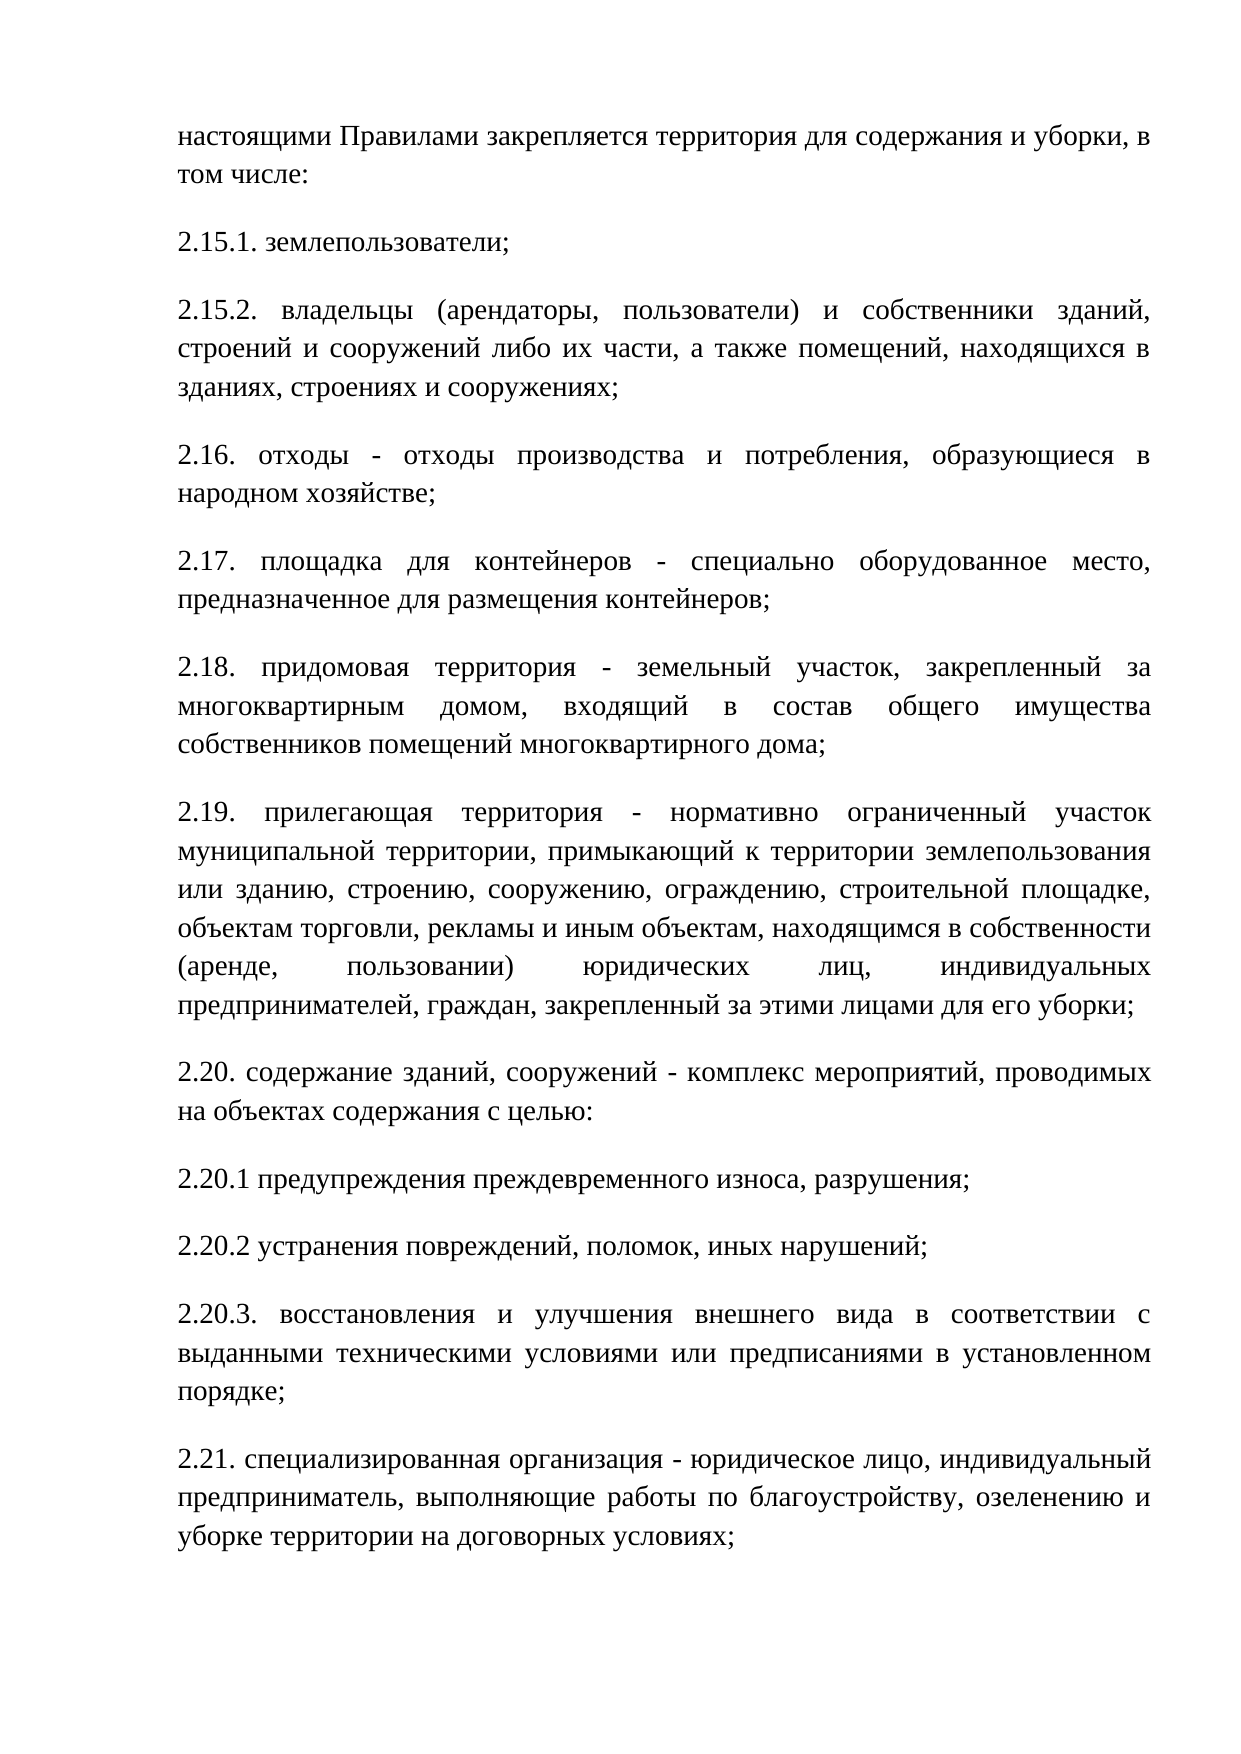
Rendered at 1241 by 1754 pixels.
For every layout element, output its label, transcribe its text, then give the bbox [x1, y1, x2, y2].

text 2.20.2 устранения повреждений, поломок, иных нарушений; [177, 1228, 1152, 1262]
text 2.18. придомовая территория - земельный участок, закрепленный за многоквартирным домом, входящий в состав общего имущества собственников помещений многоквартирного дома; [177, 649, 1152, 760]
text 2.15.1. землепользователи; [177, 224, 1152, 258]
text 2.20. содержание зданий, сооружений - комплекс мероприятий, проводимых на объектах содержания с целью: [177, 1054, 1152, 1127]
text 2.21. специализированная организация - юридическое лицо, индивидуальный предприниматель, выполняющие работы по благоустройству, озеленению и уборке территории на договорных условиях; [177, 1441, 1152, 1552]
text 2.19. прилегающая территория - нормативно ограниченный участок муниципальной территории, примыкающий к территории землепользования или зданию, строению, сооружению, ограждению, строительной площадке, объектам торговли, рекламы и иным объектам, находящимся в собственности (аренде, пользовании) юридических лиц, индивидуальных предпринимателей, граждан, закрепленный за этими лицами для его уборки; [177, 794, 1152, 1020]
text 2.15.2. владельцы (арендаторы, пользователи) и собственники зданий, строений и сооружений либо их части, а также помещений, находящихся в зданиях, строениях и сооружениях; [177, 292, 1152, 403]
text 2.20.3. восстановления и улучшения внешнего вида в соответствии с выданными техническими условиями или предписаниями в установленном порядке; [177, 1296, 1152, 1407]
text 2.20.1 предупреждения преждевременного износа, разрушения; [177, 1161, 1152, 1194]
text 2.16. отходы - отходы производства и потребления, образующиеся в народном хозяйстве; [177, 437, 1152, 509]
text 2.17. площадка для контейнеров - специально оборудованное место, предназначенное для размещения контейнеров; [177, 543, 1152, 615]
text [177, 118, 1152, 190]
